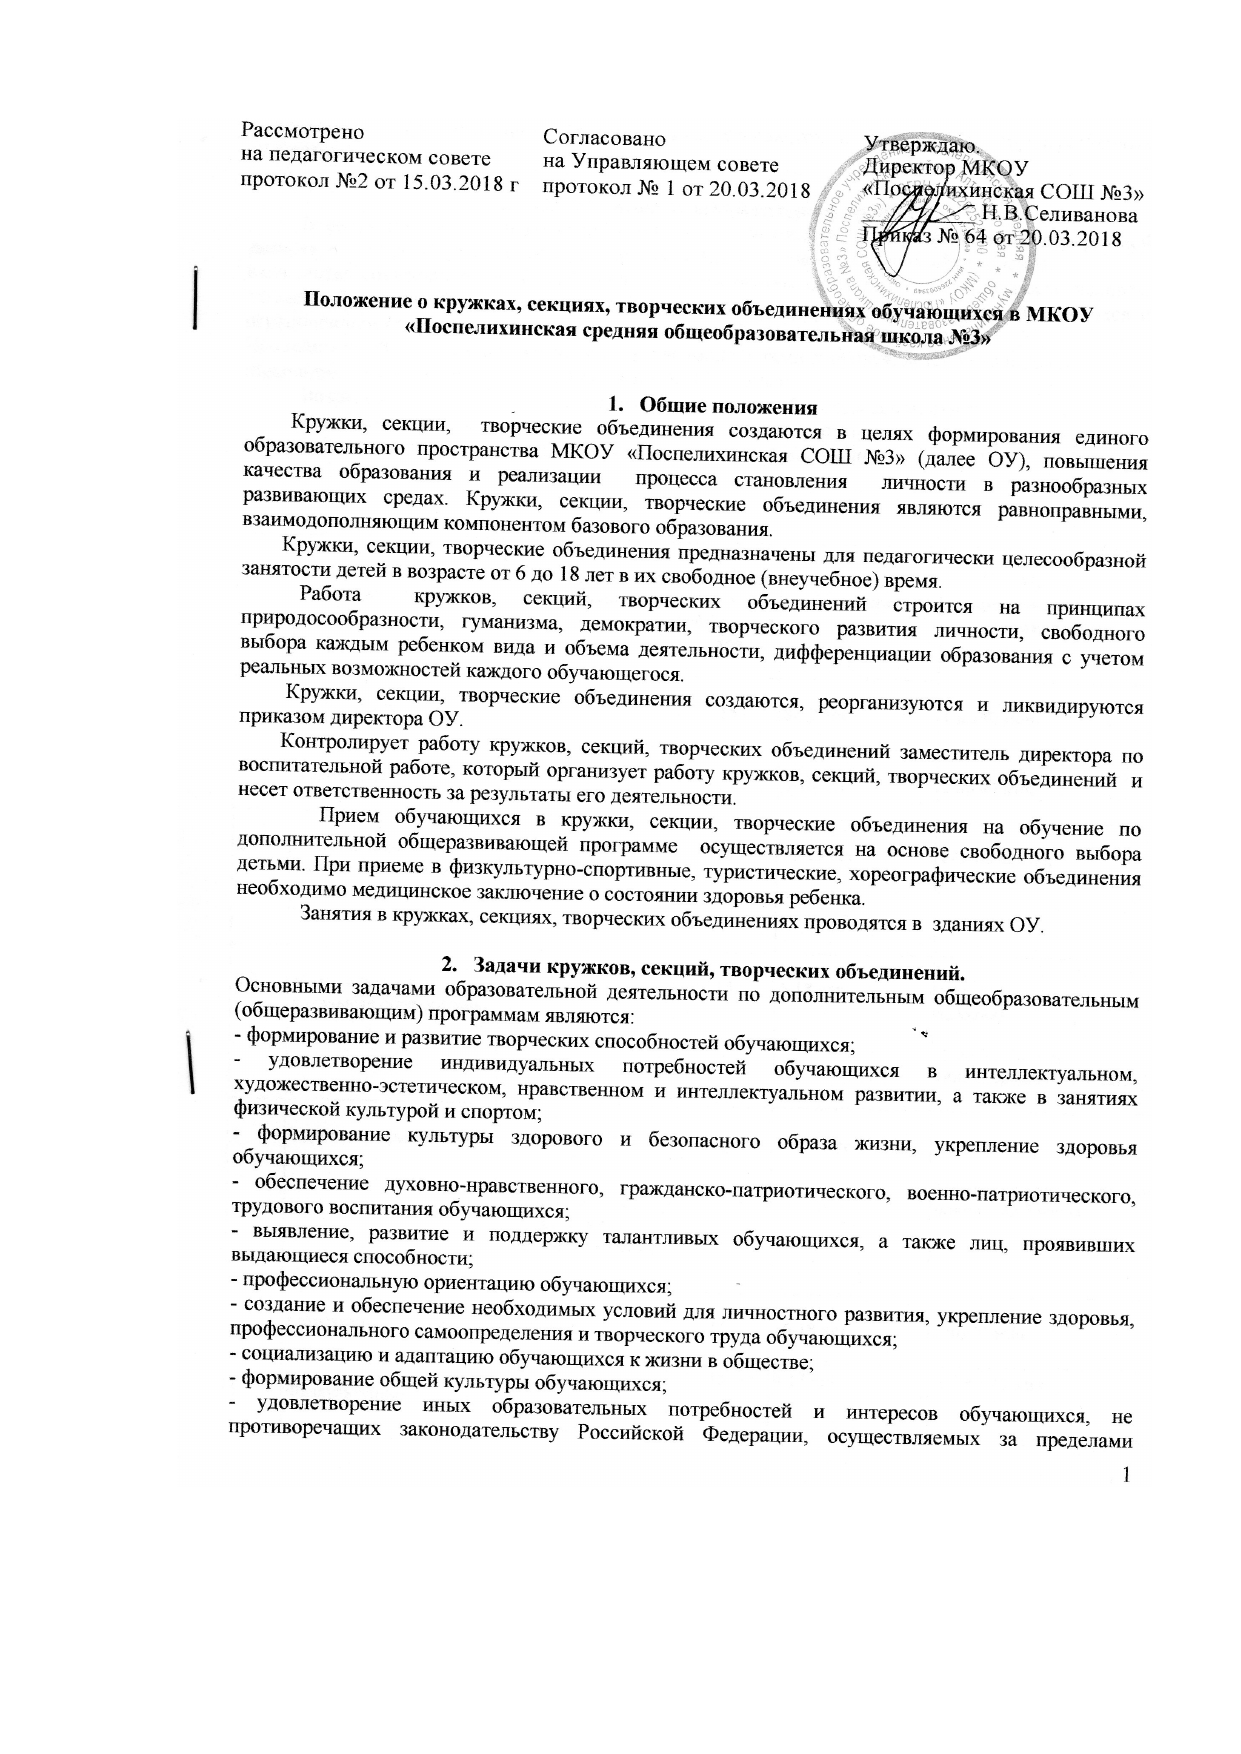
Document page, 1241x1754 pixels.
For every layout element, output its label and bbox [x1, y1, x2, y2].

picture [177, 118, 1152, 1487]
